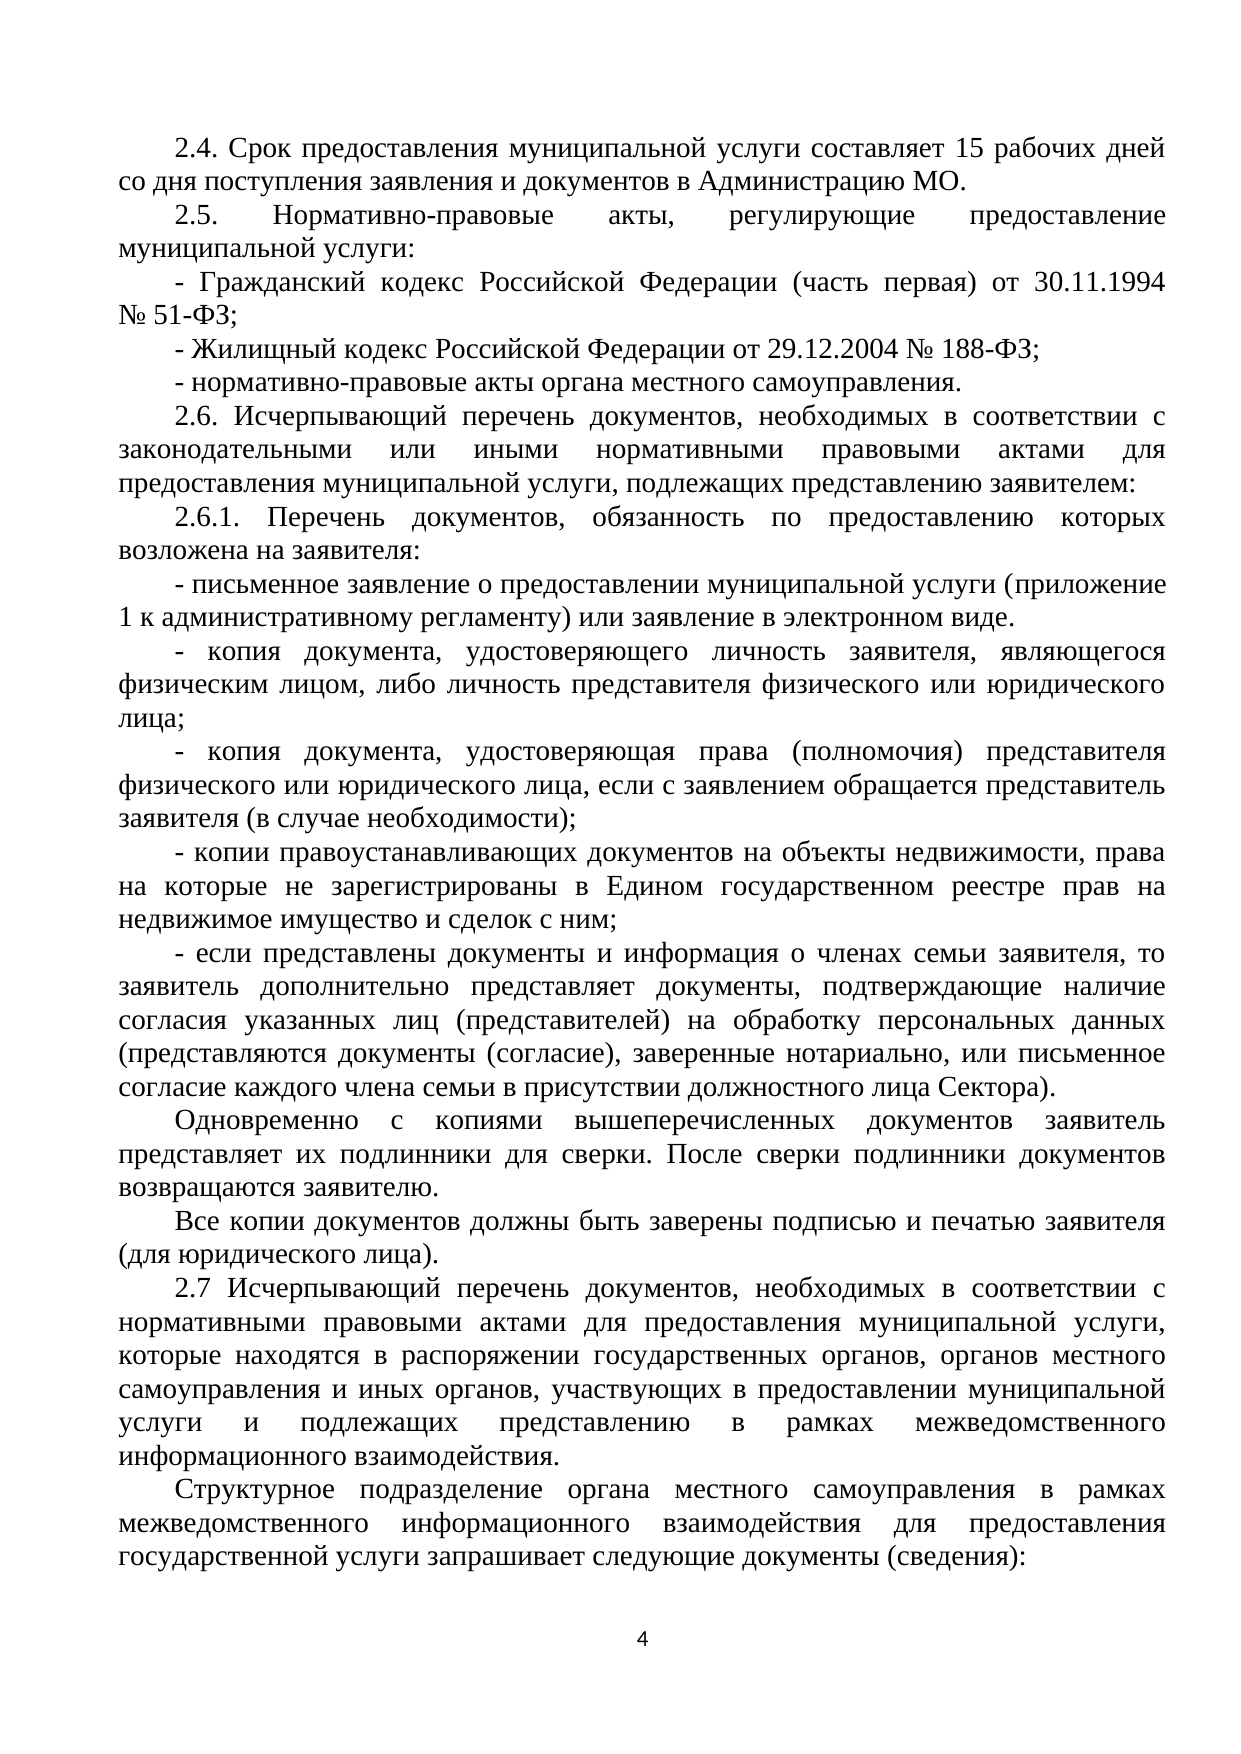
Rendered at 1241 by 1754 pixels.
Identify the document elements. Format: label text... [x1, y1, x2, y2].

text - если представлены документы и информация о членах семьи заявителя, то заявитель дополнительно представляет документы, подтверждающие наличие согласия указанных лиц (представителей) на обработку персональных данных (представляются документы (согласие), заверенные нотариально, или письменное согласие каждого члена семьи в присутствии должностного лица Сектора). [118, 935, 1167, 1102]
text - копии правоустанавливающих документов на объекты недвижимости, права на которые не зарегистрированы в Едином государственном реестре прав на недвижимое имущество и сделок с ним; [118, 834, 1167, 935]
text 2.6.1. Перечень документов, обязанность по предоставлению которых возложена на заявителя: [118, 499, 1167, 566]
text 2.6. Исчерпывающий перечень документов, необходимых в соответствии с законодательными или иными нормативными правовыми актами для предоставления муниципальной услуги, подлежащих представлению заявителем: [118, 398, 1167, 499]
text - копия документа, удостоверяющего личность заявителя, являющегося физическим лицом, либо личность представителя физического или юридического лица; [118, 633, 1167, 733]
text - нормативно-правовые акты органа местного самоуправления. [118, 364, 1167, 398]
text Все копии документов должны быть заверены подписью и печатью заявителя (для юридического лица). [118, 1203, 1167, 1270]
text Структурное подразделение органа местного самоуправления в рамках межведомственного информационного взаимодействия для предоставления государственной услуги запрашивает следующие документы (сведения): [118, 1471, 1167, 1572]
text Одновременно с копиями вышеперечисленных документов заявитель представляет их подлинники для сверки. После сверки подлинники документов возвращаются заявителю. [118, 1102, 1167, 1203]
text - Жилищный кодекс Российской Федерации от 29.12.2004 № 188-ФЗ; [118, 331, 1167, 364]
text - Гражданский кодекс Российской Федерации (часть первая) от 30.11.1994 № 51-ФЗ; [118, 264, 1167, 331]
text 2.5. Нормативно-правовые акты, регулирующие предоставление муниципальной услуги: [118, 197, 1167, 264]
text - письменное заявление о предоставлении муниципальной услуги (приложение 1 к административному регламенту) или заявление в электронном виде. [118, 566, 1167, 633]
text - копия документа, удостоверяющая права (полномочия) представителя физического или юридического лица, если с заявлением обращается представитель заявителя (в случае необходимости); [118, 733, 1167, 834]
text 2.7 Исчерпывающий перечень документов, необходимых в соответствии с нормативными правовыми актами для предоставления муниципальной услуги, которые находятся в распоряжении государственных органов, органов местного самоуправления и иных органов, участвующих в предоставлении муниципальной услуги и подлежащих представлению в рамках межведомственного информационного взаимодействия. [118, 1270, 1167, 1471]
text 2.4. Срок предоставления муниципальной услуги составляет 15 рабочих дней со дня поступления заявления и документов в Администрацию МО. [118, 130, 1167, 197]
